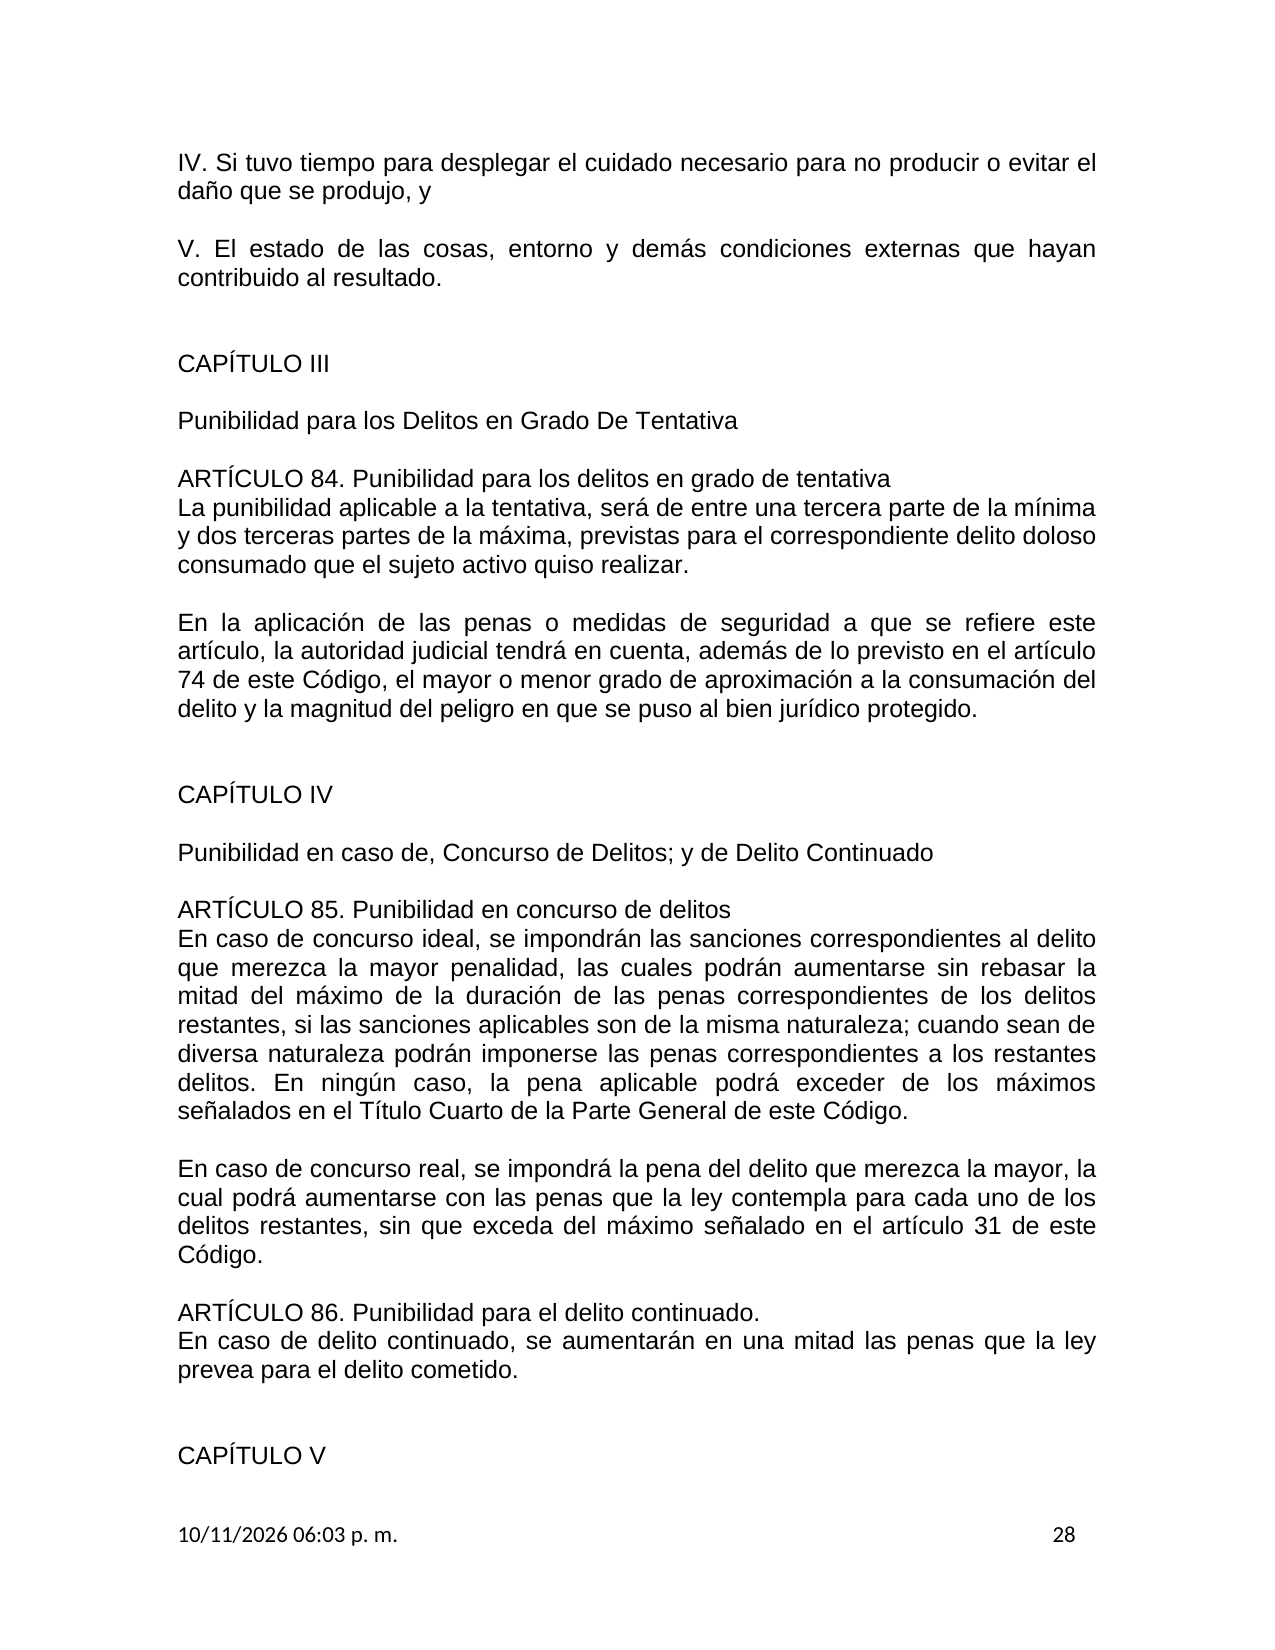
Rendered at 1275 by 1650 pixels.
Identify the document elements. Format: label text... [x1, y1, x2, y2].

text Punibilidad para los Delitos en Grado De Tentativa [177, 406, 1098, 435]
text CAPÍTULO III [177, 349, 1098, 378]
text CAPÍTULO V [177, 1441, 1098, 1470]
text ARTÍCULO 84. Punibilidad para los delitos en grado de tentativa [177, 464, 1098, 493]
text En caso de concurso real, se impondrá la pena del delito que merezca la mayor, la cual podrá aumentarse con las penas que la ley contempla para cada uno de los delitos restantes, sin que exceda del máximo señalado en el artículo 31 de este Código. [177, 1154, 1098, 1269]
text ARTÍCULO 86. Punibilidad para el delito continuado. [177, 1298, 1098, 1326]
text V. El estado de las cosas, entorno y demás condiciones externas que hayan contribuido al resultado. [177, 234, 1098, 291]
text La punibilidad aplicable a la tentativa, será de entre una tercera parte de la mínima y dos terceras partes de la máxima, previstas para el correspondiente delito doloso consumado que el sujeto activo quiso realizar. [177, 493, 1098, 579]
text En caso de concurso ideal, se impondrán las sanciones correspondientes al delito que merezca la mayor penalidad, las cuales podrán aumentarse sin rebasar la mitad del máximo de la duración de las penas correspondientes de los delitos restantes, si las sanciones aplicables son de la misma naturaleza; cuando sean de diversa naturaleza podrán imponerse las penas correspondientes a los restantes delitos. En ningún caso, la pena aplicable podrá exceder de los máximos señalados en el Título Cuarto de la Parte General de este Código. [177, 924, 1098, 1125]
text IV. Si tuvo tiempo para desplegar el cuidado necesario para no producir o evitar el daño que se produjo, y [177, 148, 1098, 205]
text CAPÍTULO IV [177, 780, 1098, 809]
text ARTÍCULO 85. Punibilidad en concurso de delitos [177, 895, 1098, 924]
text Punibilidad en caso de, Concurso de Delitos; y de Delito Continuado [177, 838, 1098, 866]
text En la aplicación de las penas o medidas de seguridad a que se refiere este artículo, la autoridad judicial tendrá en cuenta, además de lo previsto en el artículo 74 de este Código, el mayor o menor grado de aproximación a la consumación del delito y la magnitud del peligro en que se puso al bien jurídico protegido. [177, 608, 1098, 723]
text En caso de delito continuado, se aumentarán en una mitad las penas que la ley prevea para el delito cometido. [177, 1326, 1098, 1384]
